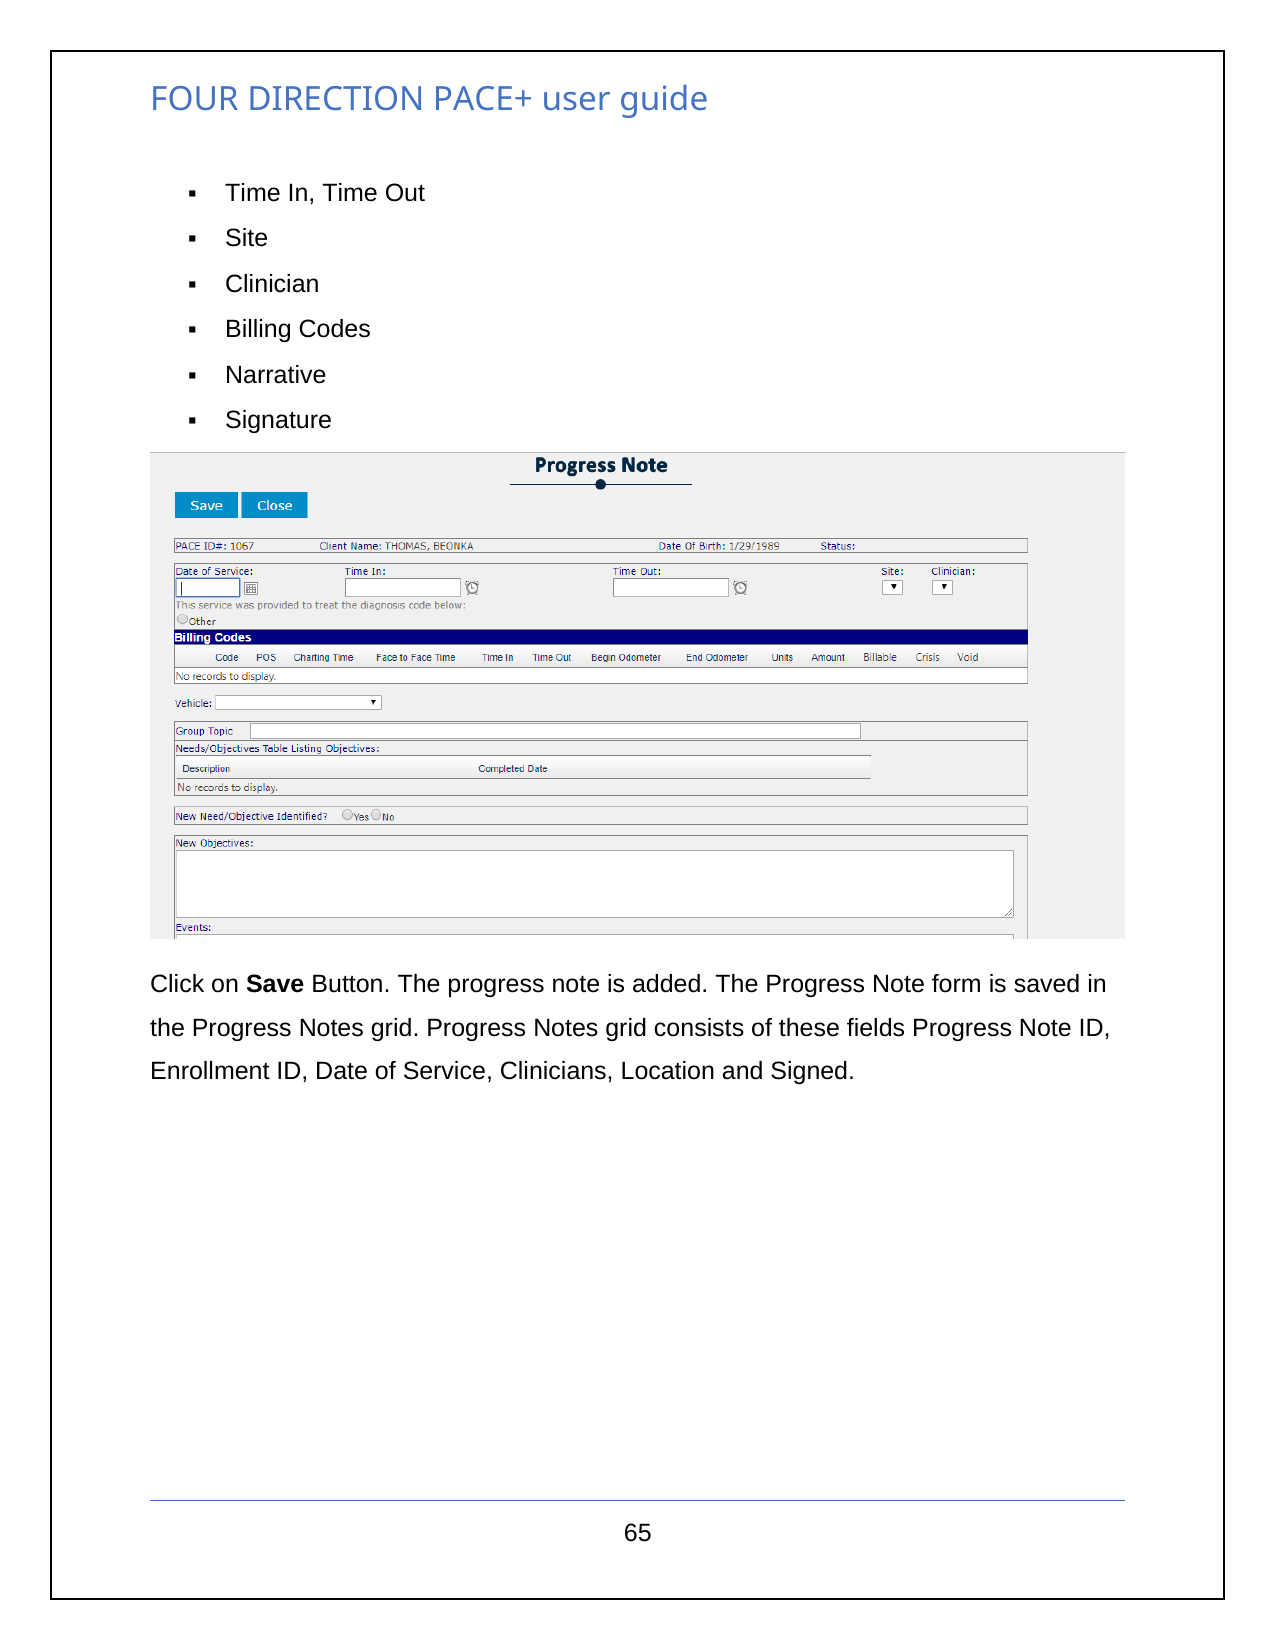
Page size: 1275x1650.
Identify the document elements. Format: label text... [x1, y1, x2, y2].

list Billing Codes [187, 314, 1125, 343]
text Click on Save Button. The progress note is added. The Progress Note form is saved in the Progress Notes grid. Progress Notes grid consists of these fields Progress Note ID, Enrollment ID, Date of Service, Clinicians, Location and Signed. [150, 969, 1125, 1084]
picture [150, 450, 1125, 939]
list Narrative [187, 359, 1125, 388]
list Clinician [187, 269, 1125, 297]
list Signature [187, 405, 1125, 434]
list Time In, Time Out [187, 178, 1125, 207]
list Site [187, 223, 1125, 252]
